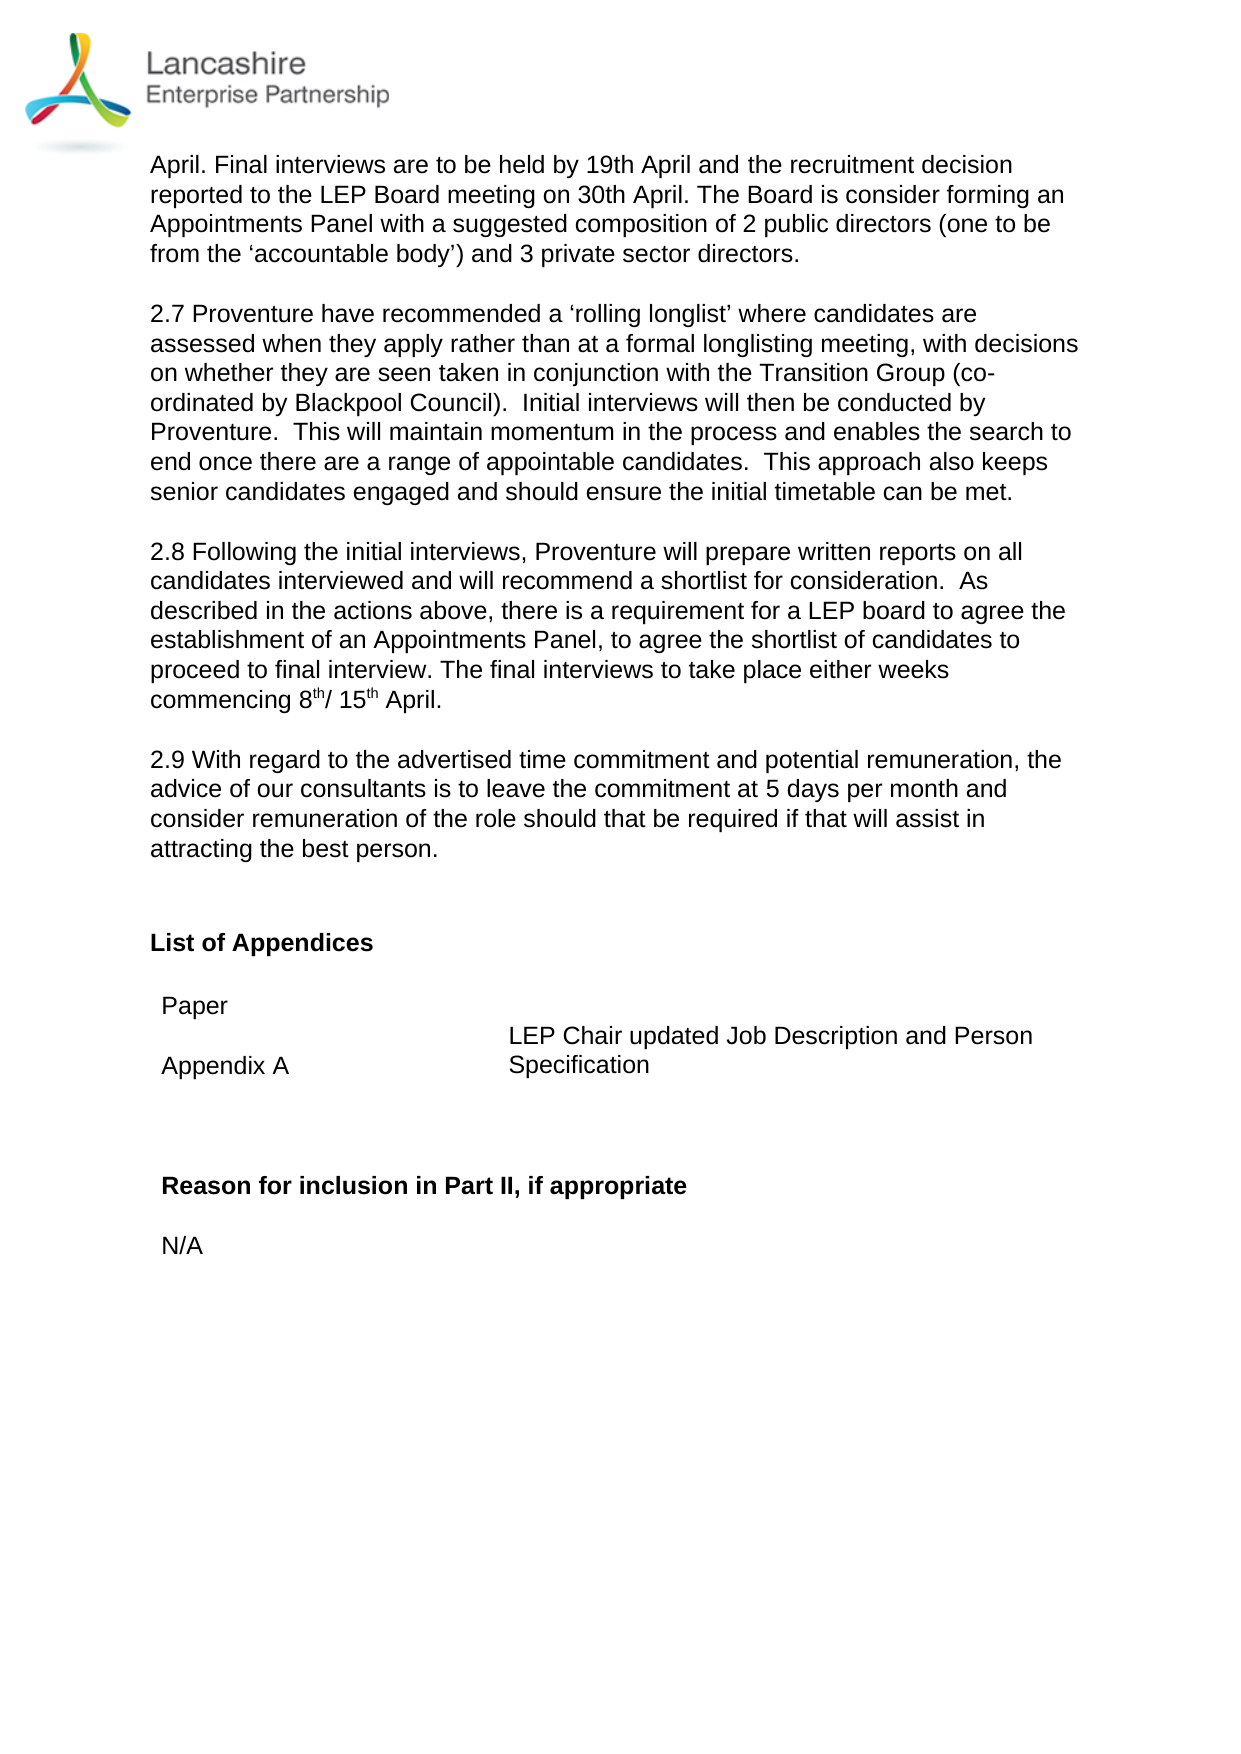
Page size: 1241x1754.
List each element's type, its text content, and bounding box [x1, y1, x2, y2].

text 2.9 With regard to the advertised time commitment and potential remuneration, the advice of our consultants is to leave the commitment at 5 days per month and consider remuneration of the role should that be required if that will assist in attracting the best person. [150, 745, 1090, 862]
subtitle List of Appendices [150, 927, 1090, 956]
table_cell LEP Chair updated Job Description and Person Specification [497, 1021, 1095, 1141]
text 2.8 Following the initial interviews, Proventure will prepare written reports on all candidates interviewed and will recommend a shortlist for consideration. As described in the actions above, there is a requirement for a LEP board to agree the establishment of an Appointments Panel, to agree the shortlist of candidates to proceed to final interview. The final interviews to take place either weeks commencing 8th/ 15th April. [150, 537, 1090, 713]
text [150, 150, 1090, 267]
table_cell Appendix A [150, 1021, 497, 1141]
picture [25, 33, 389, 155]
table_cell Reason for inclusion in Part II, if appropriate N/A [150, 1141, 1095, 1291]
text 2.7 Proventure have recommended a ‘rolling longlist’ where candidates are assessed when they apply rather than at a formal longlisting meeting, with decisions on whether they are seen taken in conjunction with the Transition Group (co-ordinated by Blackpool Council). Initial interviews will then be conducted by Proventure. This will maintain momentum in the process and enables the search to end once there are a range of appointable candidates. This approach also keeps senior candidates engaged and should ensure the initial timetable can be met. [150, 299, 1090, 505]
table_header Paper [150, 987, 1095, 1021]
